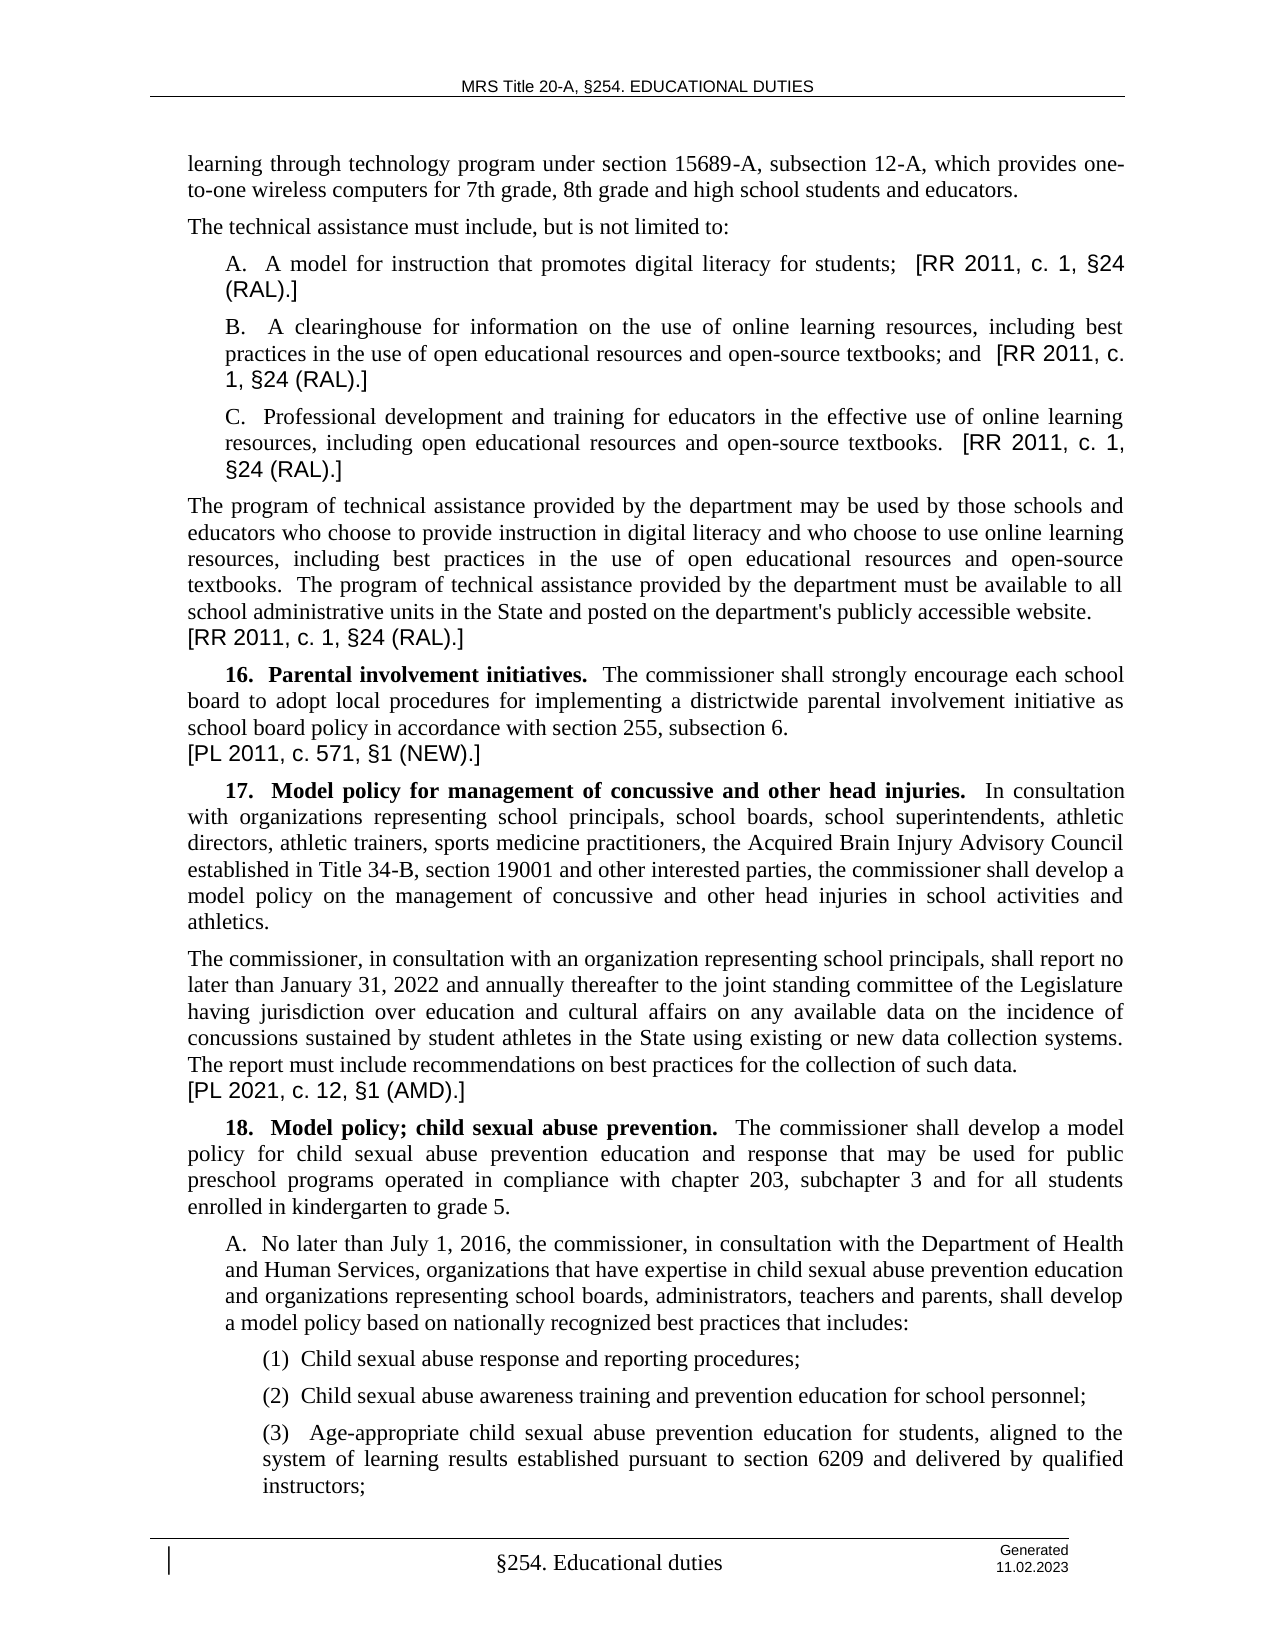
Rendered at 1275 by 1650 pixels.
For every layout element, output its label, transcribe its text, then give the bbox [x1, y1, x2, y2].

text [187, 150, 1125, 203]
text (1) Child sexual abuse response and reporting procedures; [262, 1345, 1125, 1372]
text A. A model for instruction that promotes digital literacy for students; [RR 2011, c. 1, §24 (RAL).] [225, 250, 1125, 303]
text (2) Child sexual abuse awareness training and prevention education for school personnel; [262, 1382, 1125, 1408]
text [PL 2011, c. 571, §1 (NEW).] [187, 740, 1125, 766]
text The program of technical assistance provided by the department may be used by those schools and educators who choose to provide instruction in digital literacy and who choose to use online learning resources, including best practices in the use of open educational resources and open-source textbooks. The program of technical assistance provided by the department must be available to all school administrative units in the State and posted on the department's publicly accessible website. [187, 492, 1125, 624]
text 17. Model policy for management of concussive and other head injuries. In consultation with organizations representing school principals, school boards, school superintendents, athletic directors, athletic trainers, sports medicine practitioners, the Acquired Brain Injury Advisory Council established in Title 34‑B, section 19001 and other interested parties, the commissioner shall develop a model policy on the management of concussive and other head injuries in school activities and athletics. [187, 777, 1125, 935]
text A. No later than July 1, 2016, the commissioner, in consultation with the Department of Health and Human Services, organizations that have expertise in child sexual abuse prevention education and organizations representing school boards, administrators, teachers and parents, shall develop a model policy based on nationally recognized best practices that includes: [225, 1229, 1125, 1335]
text C. Professional development and training for educators in the effective use of online learning resources, including open educational resources and open-source textbooks. [RR 2011, c. 1, §24 (RAL).] [225, 403, 1125, 482]
text [PL 2021, c. 12, §1 (AMD).] [187, 1077, 1125, 1103]
text B. A clearinghouse for information on the use of online learning resources, including best practices in the use of open educational resources and open-source textbooks; and [RR 2011, c. 1, §24 (RAL).] [225, 313, 1125, 392]
text (3) Age-appropriate child sexual abuse prevention education for students, aligned to the system of learning results established pursuant to section 6209 and delivered by qualified instructors; [262, 1419, 1125, 1498]
text 18. Model policy; child sexual abuse prevention. The commissioner shall develop a model policy for child sexual abuse prevention education and response that may be used for public preschool programs operated in compliance with chapter 203, subchapter 3 and for all students enrolled in kindergarten to grade 5. [187, 1114, 1125, 1219]
text [RR 2011, c. 1, §24 (RAL).] [187, 624, 1125, 650]
text The technical assistance must include, but is not limited to: [187, 213, 1125, 239]
text The commissioner, in consultation with an organization representing school principals, shall report no later than January 31, 2022 and annually thereafter to the joint standing committee of the Legislature having jurisdiction over education and cultural affairs on any available data on the incidence of concussions sustained by student athletes in the State using existing or new data collection systems. The report must include recommendations on best practices for the collection of such data. [187, 945, 1125, 1077]
text 16. Parental involvement initiatives. The commissioner shall strongly encourage each school board to adopt local procedures for implementing a districtwide parental involvement initiative as school board policy in accordance with section 255, subsection 6. [187, 661, 1125, 740]
